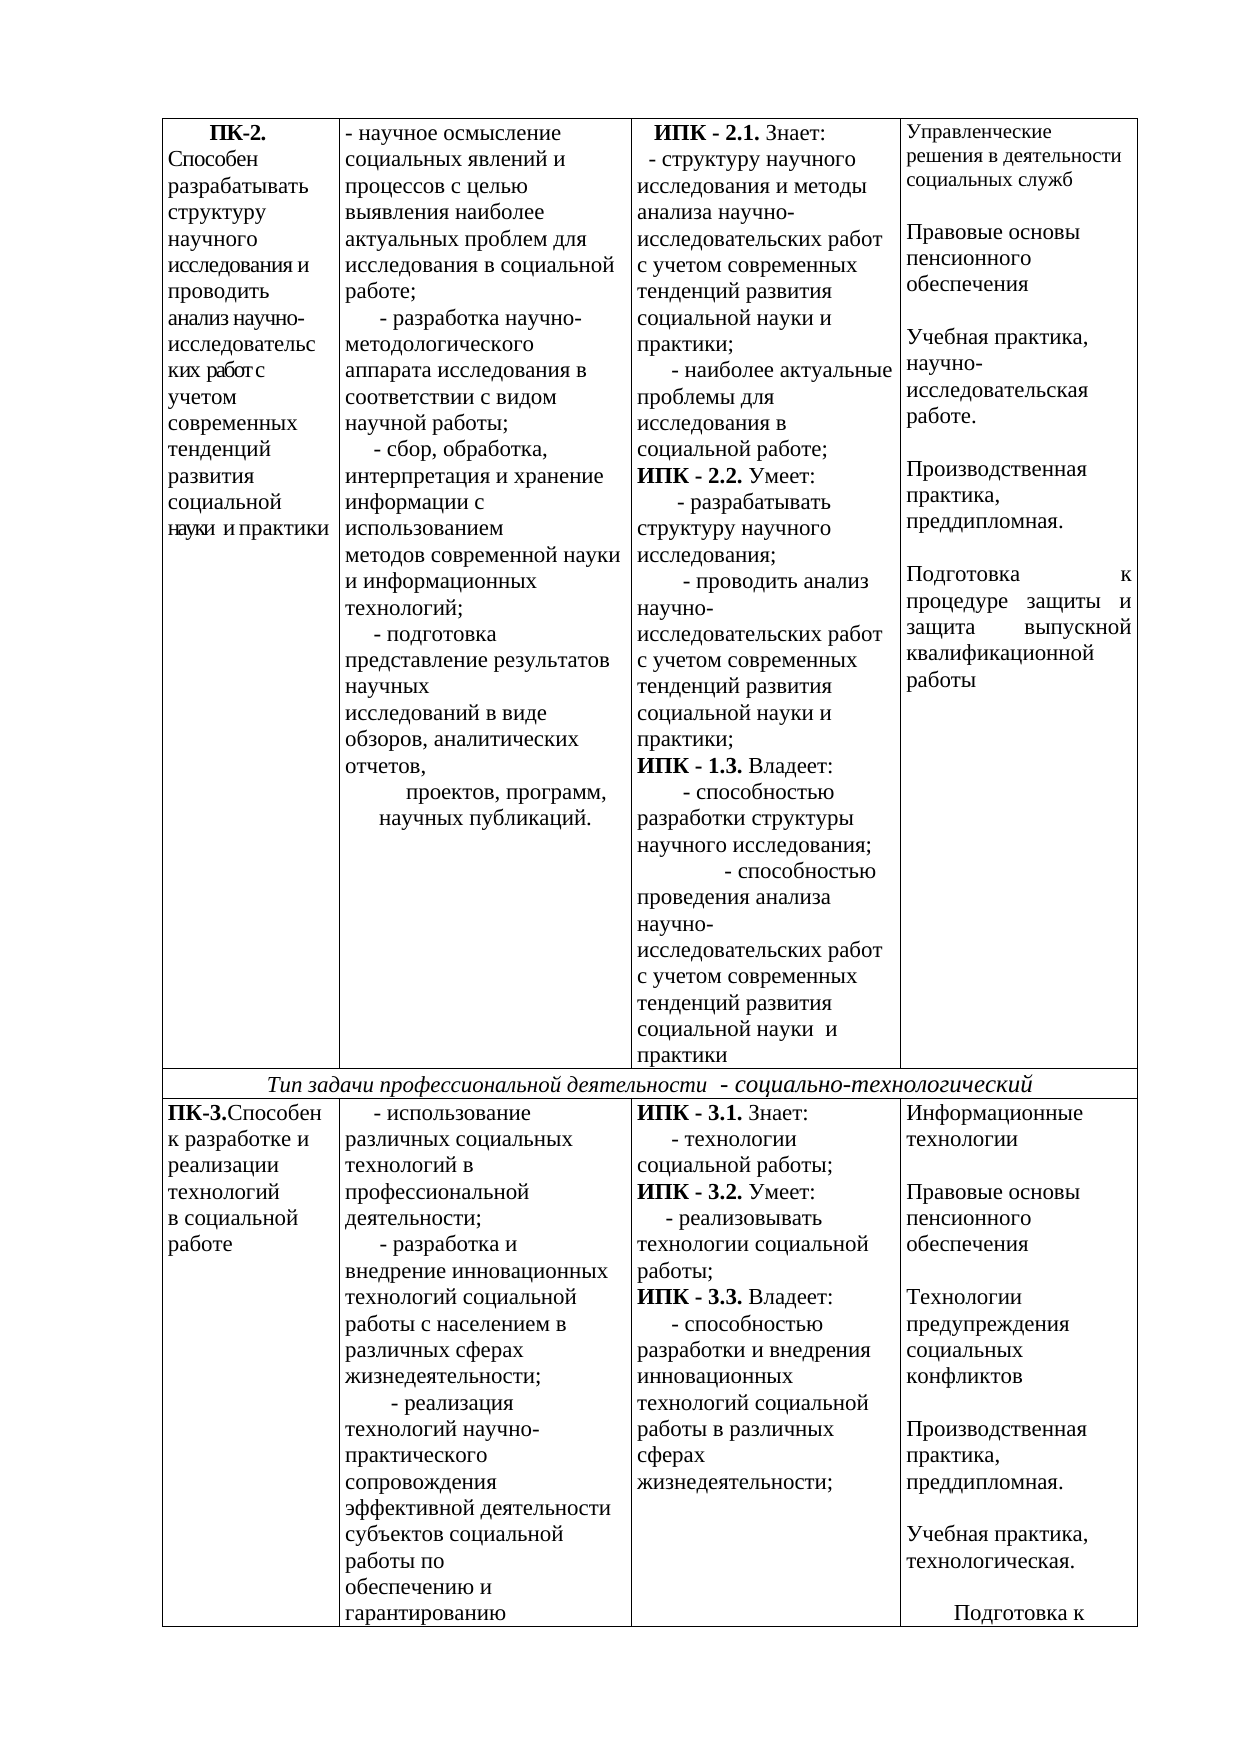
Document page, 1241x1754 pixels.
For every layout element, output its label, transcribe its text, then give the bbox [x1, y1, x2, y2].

table_cell Управленческие решения в деятельности социальных служб Правовые основы пенсионного обеспечения Учебная практика, научно-исследовательская работе. Производственная практика, преддипломная. Подготовка к процедуре защиты и защита выпускной квалификационной работы [901, 119, 1137, 1068]
table_cell Тип задачи профессиональной деятельности - социально-технологический [163, 1069, 1137, 1098]
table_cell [340, 1099, 631, 1626]
table_cell ИПК - 2.1. Знает: - структуру научного исследования и методы анализа научно-исследовательских работ с учетом современных тенденций развития социальной науки и практики; - наиболее актуальные проблемы для исследования в социальной работе; ИПК - 2.2. Умеет: - разрабатывать структуру научного исследования; - проводить анализ научно- исследовательских работ с учетом современных тенденций развития социальной науки и практики; ИПК - 1.3. Владеет: - способностью разработки структуры научного исследования; - способностью проведения анализа научно-исследовательских работ с учетом современных тенденций развития социальной науки и практики [632, 119, 900, 1068]
table_cell - научное осмысление социальных явлений и процессов с целью выявления наиболее актуальных проблем для исследования в социальной работе; - разработка научно- методологического аппарата исследования в соответствии с видом научной работы; - сбор, обработка, интерпретация и хранение информации с использованием методов современной науки и информационных технологий; - подготовка представление результатов научных исследований в виде обзоров, аналитических отчетов, проектов, программ, научных публикаций. [340, 119, 631, 1068]
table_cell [632, 1099, 900, 1626]
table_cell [901, 1099, 1137, 1626]
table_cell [163, 1099, 339, 1626]
table_cell ПК-2. Способен разрабатывать структуру научного исследования и проводить анализ научно- исследовательских работ с учетом современных тенденций развития социальной науки и практики [163, 119, 339, 1068]
